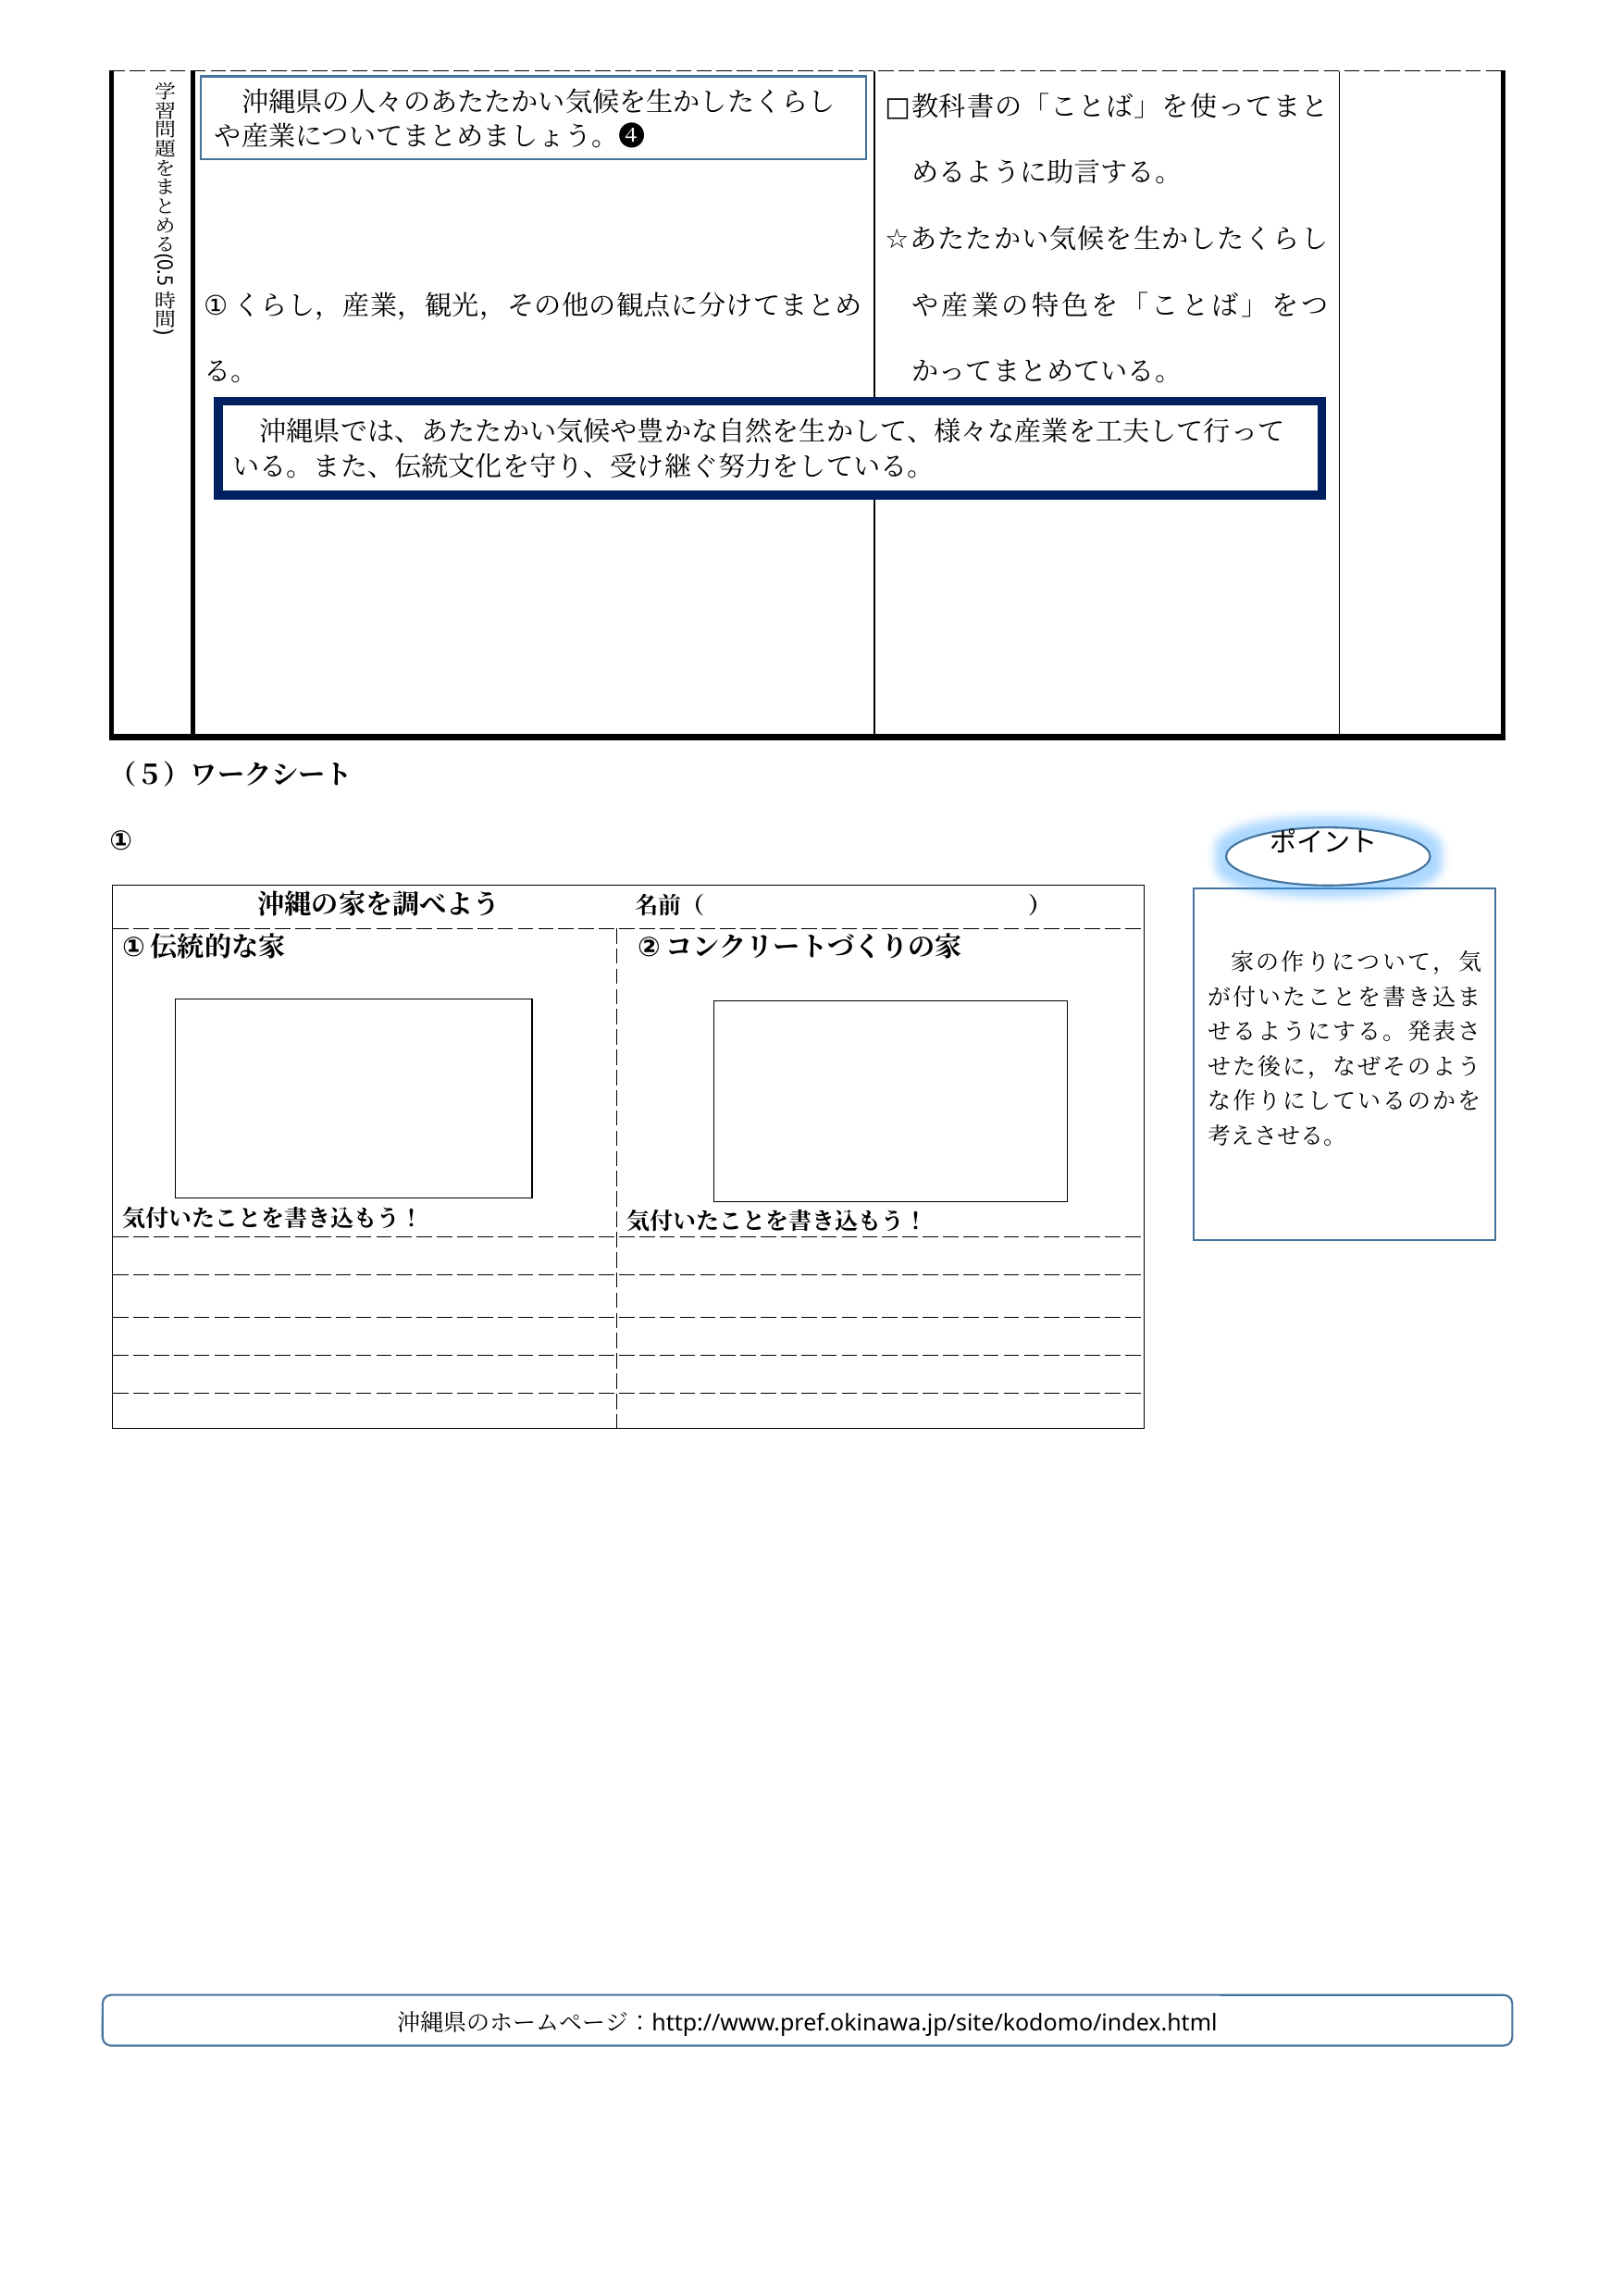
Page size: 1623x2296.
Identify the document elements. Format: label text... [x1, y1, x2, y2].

table_cell [113, 1355, 617, 1393]
table_cell ①伝統的な家 気付いたことを書き込もう！ [113, 928, 617, 1236]
table_cell [617, 1274, 1144, 1317]
text ① [109, 806, 1514, 873]
table_cell [617, 1393, 1144, 1428]
text （５）ワークシート [109, 739, 1514, 806]
table_cell □教科書の「ことば」を使ってまとめるように助言する。 ☆あたたかい気候を生かしたくらしや産業の特色を「ことば」をつかってまとめている。 《思考力･判断力･表現力》 [875, 70, 1339, 734]
table_cell [1340, 70, 1501, 734]
table_header 沖縄の家を調べよう 名前（ ） [113, 886, 1144, 928]
table_cell [113, 1236, 617, 1274]
table_cell [617, 1236, 1144, 1274]
table_cell [113, 1274, 617, 1317]
table_cell [617, 1317, 1144, 1355]
table_cell [113, 1317, 617, 1355]
table_cell ②コンクリートづくりの家 気付いたことを書き込もう！ [617, 928, 1144, 1236]
table_cell [113, 1393, 617, 1428]
table_cell [617, 1355, 1144, 1393]
table_cell ①くらし，産業，観光，その他の観点に分けてまとめる。 [195, 70, 874, 734]
table_cell 学習問題をまとめる(0.5時間) [114, 70, 191, 734]
